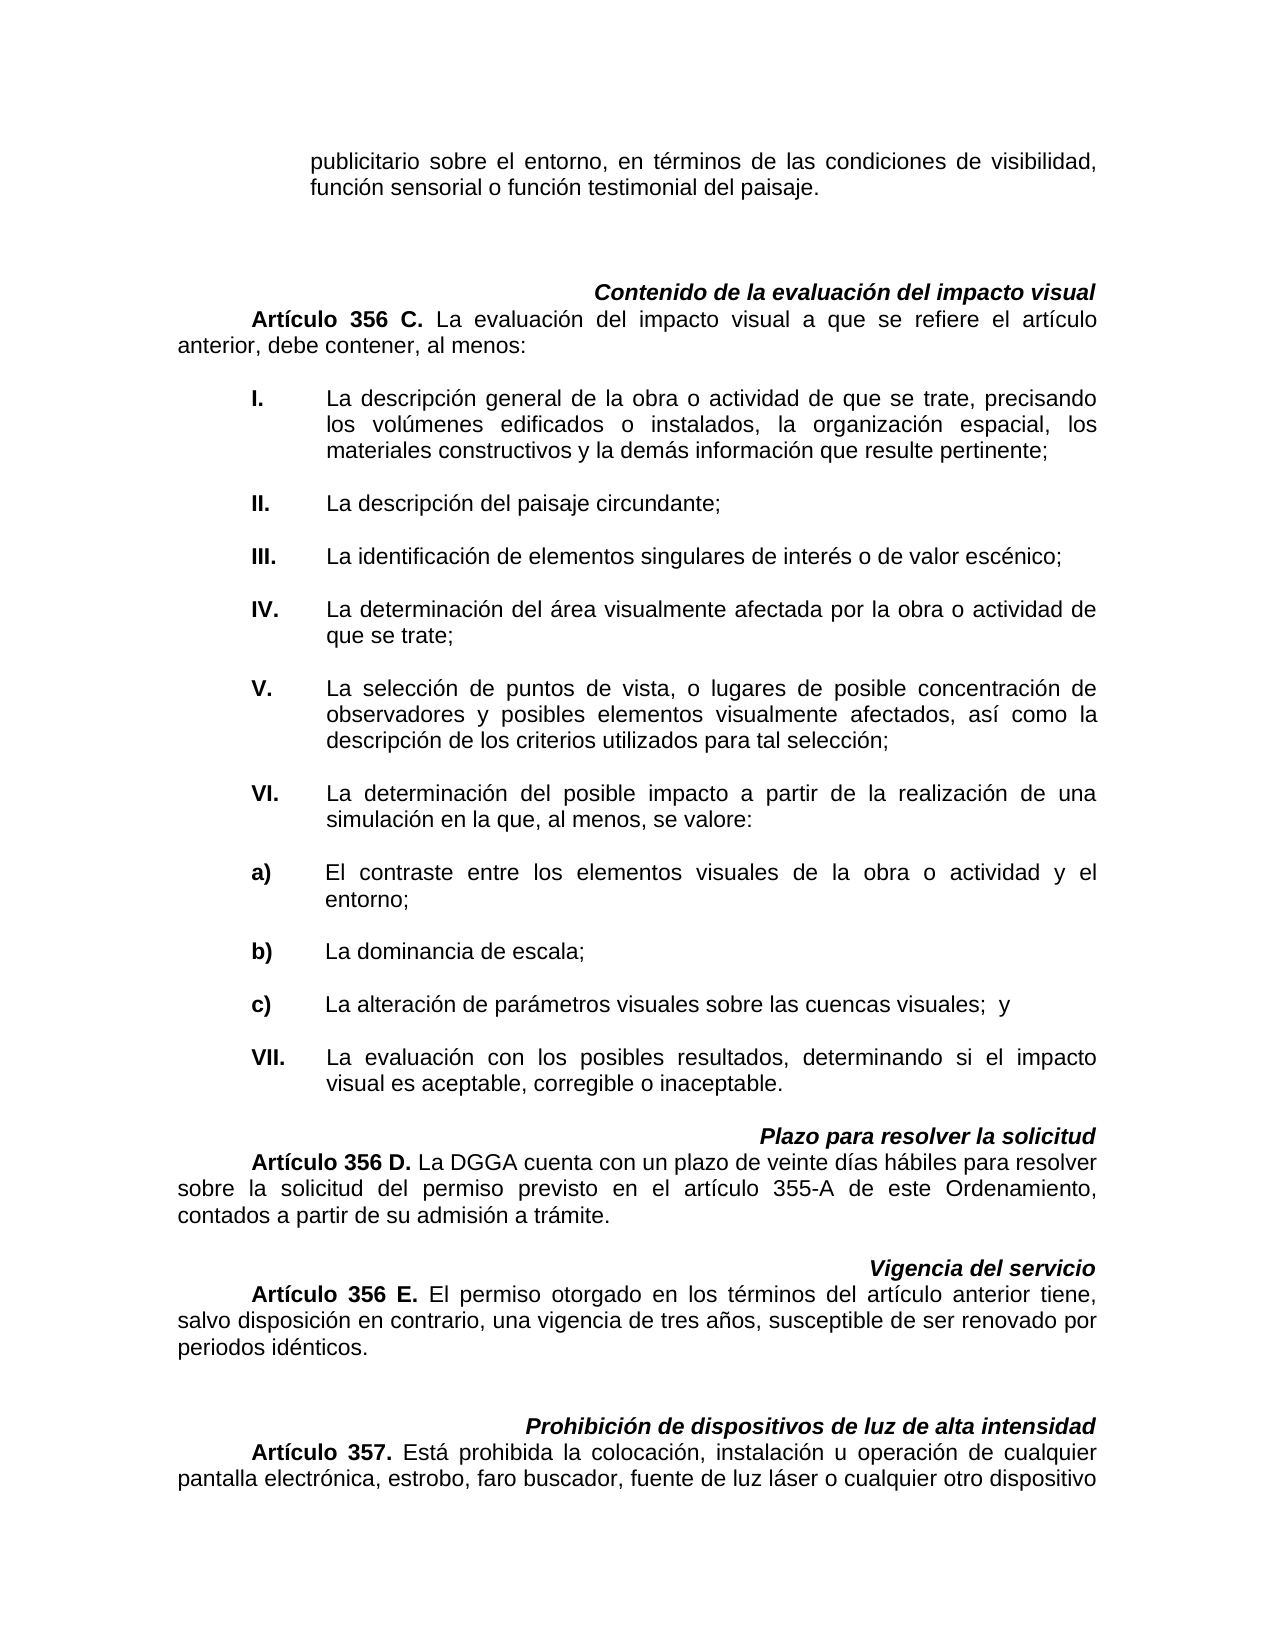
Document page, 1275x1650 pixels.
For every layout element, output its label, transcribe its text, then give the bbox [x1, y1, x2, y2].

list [266, 148, 1098, 200]
text Contenido de la evaluación del impacto visual [177, 279, 1098, 306]
text Prohibición de dispositivos de luz de alta intensidad [177, 1413, 1098, 1439]
list La identificación de elementos singulares de interés o de valor escénico; [251, 543, 1098, 569]
list La descripción general de la obra o actividad de que se trate, precisando los volúmenes edificados o instalados, la organización espacial, los materiales constructivos y la demás información que resulte pertinente; [251, 385, 1098, 464]
list La determinación del área visualmente afectada por la obra o actividad de que se trate; [251, 596, 1098, 648]
list La alteración de parámetros visuales sobre las cuencas visuales; y [251, 991, 1098, 1017]
text Artículo 356 C. La evaluación del impacto visual a que se refiere el artículo anterior, debe contener, al menos: [177, 306, 1098, 358]
text Artículo 356 E. El permiso otorgado en los términos del artículo anterior tiene, salvo disposición en contrario, una vigencia de tres años, susceptible de ser renovado por periodos idénticos. [177, 1281, 1098, 1360]
text Vigencia del servicio [177, 1254, 1098, 1281]
list La determinación del posible impacto a partir de la realización de una simulación en la que, al menos, se valore: [251, 780, 1098, 833]
list La evaluación con los posibles resultados, determinando si el impacto visual es aceptable, corregible o inaceptable. [251, 1044, 1098, 1096]
list La dominancia de escala; [251, 938, 1098, 964]
list La selección de puntos de vista, o lugares de posible concentración de observadores y posibles elementos visualmente afectados, así como la descripción de los criterios utilizados para tal selección; [251, 675, 1098, 754]
list El contraste entre los elementos visuales de la obra o actividad y el entorno; [251, 859, 1098, 912]
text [177, 1439, 1098, 1492]
text Plazo para resolver la solicitud [177, 1123, 1098, 1149]
list La descripción del paisaje circundante; [251, 490, 1098, 517]
text Artículo 356 D. La DGGA cuenta con un plazo de veinte días hábiles para resolver sobre la solicitud del permiso previsto en el artículo 355-A de este Ordenamiento, contados a partir de su admisión a trámite. [177, 1149, 1098, 1228]
